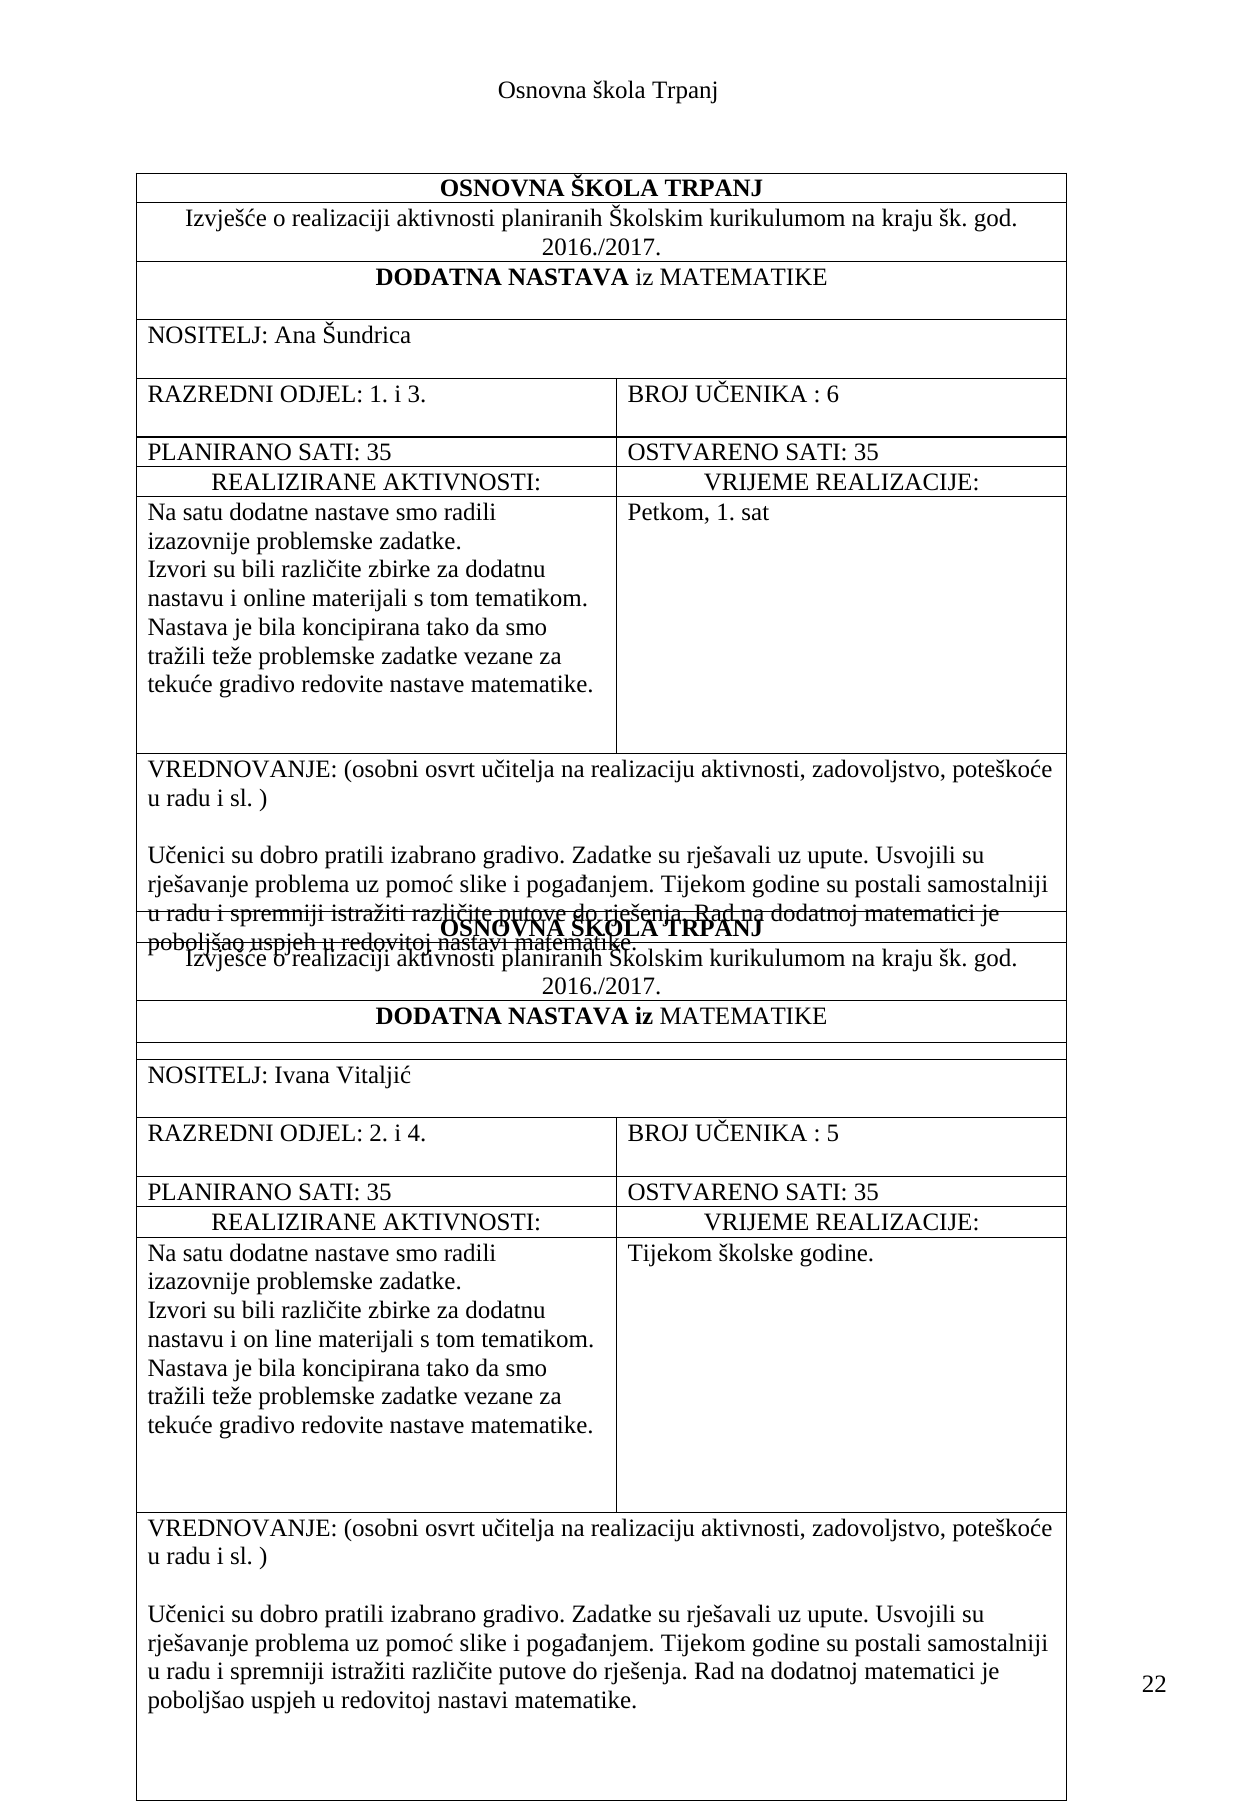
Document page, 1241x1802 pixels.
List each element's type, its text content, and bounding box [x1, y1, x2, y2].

table_cell BROJ UČENIKA : 5 [617, 1118, 1066, 1176]
table_cell Tijekom školske godine. [617, 1238, 1066, 1512]
table_cell Izvješće o realizaciji aktivnosti planiranih Školskim kurikulumom na kraju šk. god. 2016./2017. [137, 943, 1066, 1000]
table_cell DODATNA NASTAVA iz MATEMATIKE [137, 262, 1066, 319]
table_cell OSTVARENO SATI: 35 [617, 1177, 1066, 1206]
table_cell NOSITELJ: Ana Šundrica [137, 320, 1066, 378]
table_header OSNOVNA ŠKOLA TRPANJ [137, 174, 1066, 202]
table_cell Izvješće o realizaciji aktivnosti planiranih Školskim kurikulumom na kraju šk. god. 2016./2017. [137, 203, 1066, 261]
table_cell REALIZIRANE AKTIVNOSTI: [137, 467, 616, 496]
table_cell OSTVARENO SATI: 35 [617, 438, 1066, 466]
table_cell RAZREDNI ODJEL: 1. i 3. [137, 379, 616, 436]
table_cell VREDNOVANJE: (osobni osvrt učitelja na realizaciju aktivnosti, zadovoljstvo, poteškoće u radu i sl. ) Učenici su dobro pratili izabrano gradivo. Zadatke su rješavali uz upute. Usvojili su rješavanje problema uz pomoć slike i pogađanjem. Tijekom godine su postali samostalniji u radu i spremniji istražiti različite putove do rješenja. Rad na dodatnoj matematici je poboljšao uspjeh u redovitoj nastavi matematike. [137, 754, 1066, 911]
table_cell VRIJEME REALIZACIJE: [617, 1207, 1066, 1237]
table_cell RAZREDNI ODJEL: 2. i 4. [137, 1118, 616, 1176]
table_cell VREDNOVANJE: (osobni osvrt učitelja na realizaciju aktivnosti, zadovoljstvo, poteškoće u radu i sl. ) Učenici su dobro pratili izabrano gradivo. Zadatke su rješavali uz upute. Usvojili su rješavanje problema uz pomoć slike i pogađanjem. Tijekom godine su postali samostalniji u radu i spremniji istražiti različite putove do rješenja. Rad na dodatnoj matematici je poboljšao uspjeh u redovitoj nastavi matematike. [137, 1513, 1066, 1800]
table_cell Petkom, 1. sat [617, 497, 1066, 753]
table_cell PLANIRANO SATI: 35 [137, 438, 616, 466]
table_cell REALIZIRANE AKTIVNOSTI: [137, 1207, 616, 1237]
table_cell BROJ UČENIKA : 6 [617, 379, 1066, 436]
table_header OSNOVNA ŠKOLA TRPANJ [137, 912, 1066, 942]
table_cell Na satu dodatne nastave smo radili izazovnije problemske zadatke. Izvori su bili različite zbirke za dodatnu nastavu i online materijali s tom tematikom. Nastava je bila koncipirana tako da smo tražili teže problemske zadatke vezane za tekuće gradivo redovite nastave matematike. [137, 497, 616, 753]
table_cell DODATNA NASTAVA iz MATEMATIKE [137, 1001, 1066, 1059]
table_cell PLANIRANO SATI: 35 [137, 1177, 616, 1206]
table_cell NOSITELЈ: Ivana Vitaljić [137, 1060, 1066, 1117]
table_cell Na satu dodatne nastave smo radili izazovnije problemske zadatke. Izvori su bili različite zbirke za dodatnu nastavu i on line materijali s tom tematikom. Nastava je bila koncipirana tako da smo tražili teže problemske zadatke vezane za tekuće gradivo redovite nastave matematike. [137, 1238, 616, 1512]
table_cell VRIJEME REALIZACIJE: [617, 467, 1066, 496]
